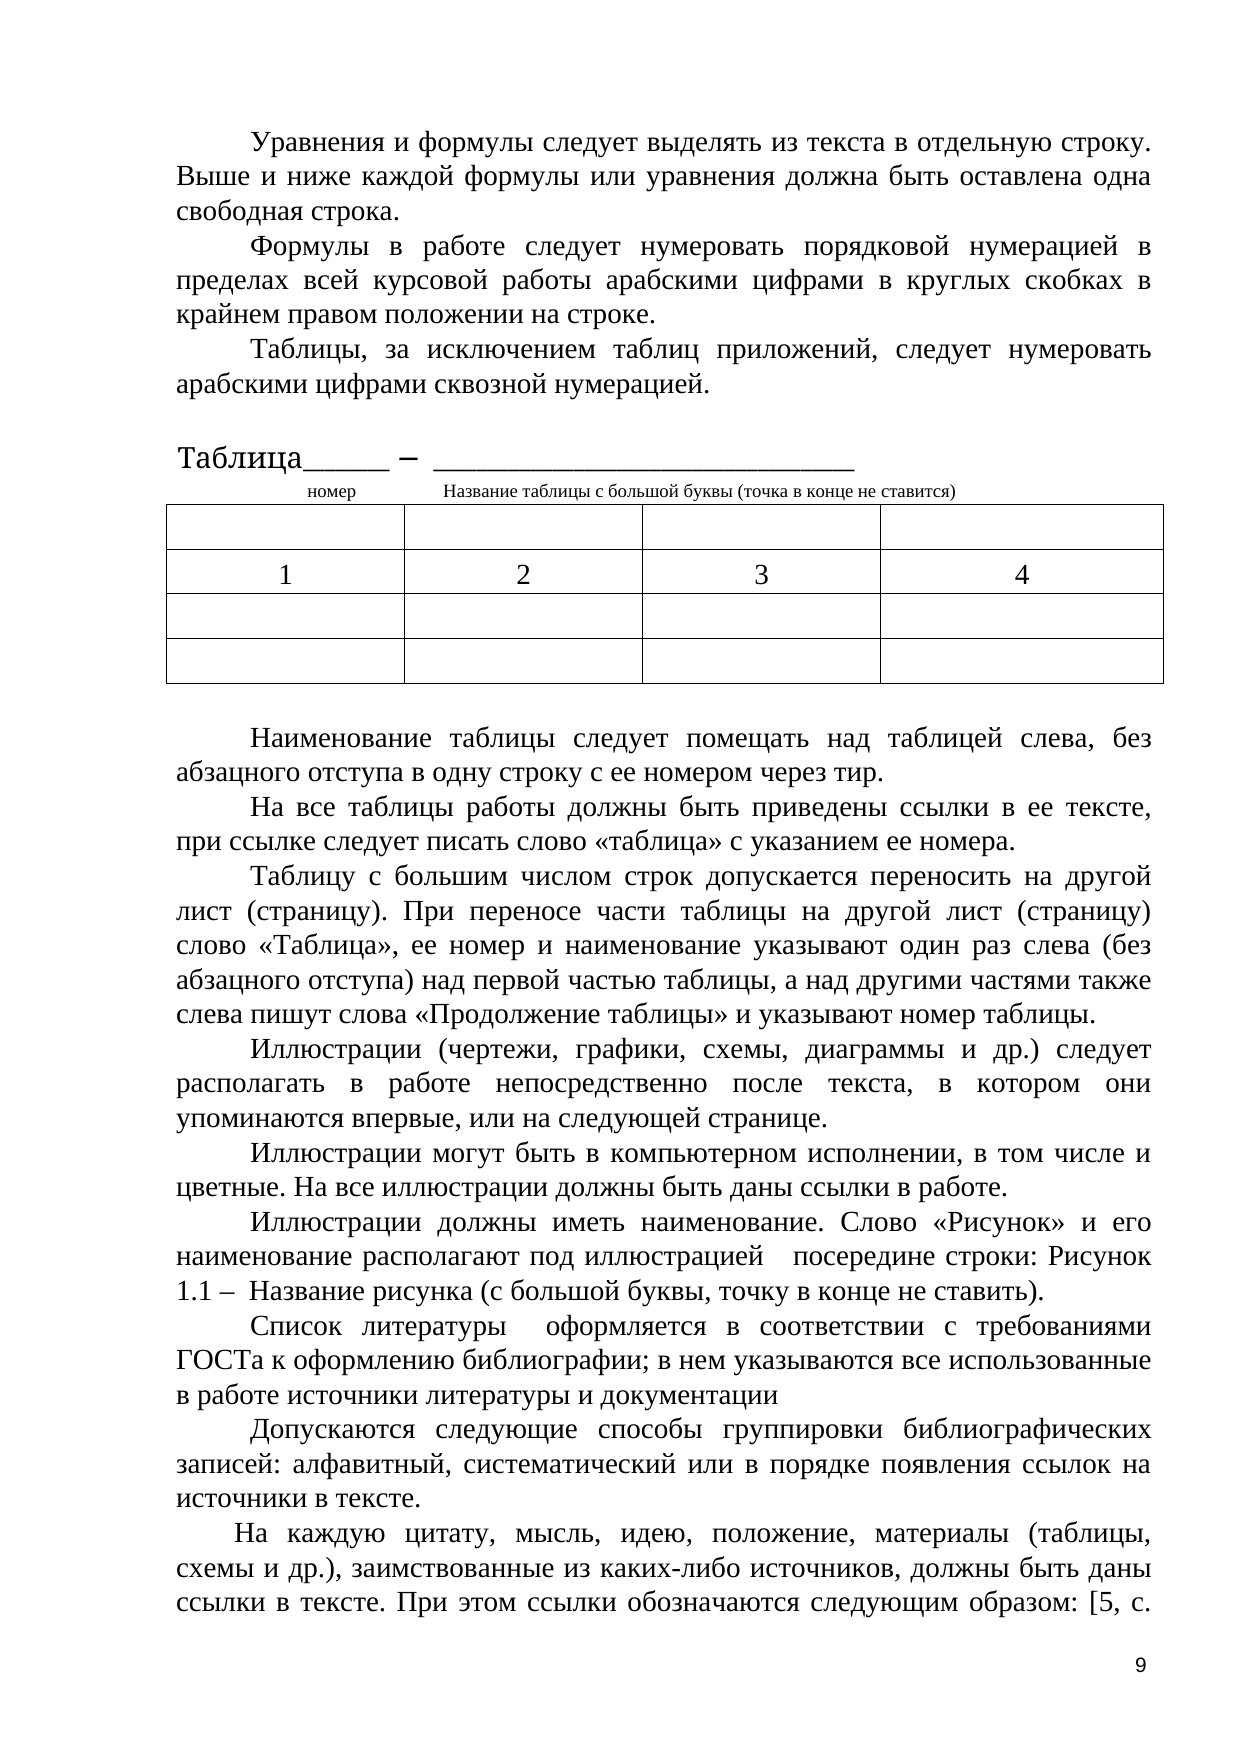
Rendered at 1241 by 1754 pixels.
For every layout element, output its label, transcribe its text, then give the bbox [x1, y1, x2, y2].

table_cell 2 [405, 550, 642, 593]
text Список литературы оформляется в соответствии с требованиями ГОСТа к оформлению библиографии; в нем указываются все использованные в работе источники литературы и документации [176, 1308, 1152, 1410]
table_cell 3 [643, 550, 880, 593]
text Иллюстрации могут быть в компьютерном исполнении, в том числе и цветные. На все иллюстрации должны быть даны ссылки в работе. [176, 1135, 1152, 1203]
table_cell [643, 594, 880, 638]
text номер Название таблицы с большой буквы (точка в конце не ставится) [177, 480, 1152, 501]
table_cell [167, 639, 404, 683]
text Иллюстрации должны иметь наименование. Слово «Рисунок» и его наименование располагают под иллюстрацией посередине строки: Рисунок 1.1 – Название рисунка (с большой буквы, точку в конце не ставить). [176, 1204, 1152, 1307]
text Уравнения и формулы следует выделять из текста в отдельную строку. Выше и ниже каждой формулы или уравнения должна быть оставлена одна свободная строка. [176, 124, 1152, 226]
table_cell 4 [881, 550, 1163, 593]
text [176, 1515, 1152, 1618]
text На все таблицы работы должны быть приведены ссылки в ее тексте, при ссылке следует писать слово «таблица» с указанием ее номера. [176, 789, 1152, 857]
table_header [405, 505, 642, 548]
text Таблицы, за исключением таблиц приложений, следует нумеровать арабскими цифрами сквозной нумерацией. [176, 331, 1152, 399]
table_cell 1 [167, 550, 404, 593]
table_cell [643, 639, 880, 683]
text Формулы в работе следует нумеровать порядковой нумерацией в пределах всей курсовой работы арабскими цифрами в круглых скобках в крайнем правом положении на строке. [176, 228, 1152, 330]
table_cell [881, 639, 1163, 683]
table_cell [405, 594, 642, 638]
text Наименование таблицы следует помещать над таблицей слева, без абзацного отступа в одну строку с ее номером через тир. [176, 720, 1152, 788]
text Таблицу с большим числом строк допускается переносить на другой лист (страницу). При переносе части таблицы на другой лист (страницу) слово «Таблица», ее номер и наименование указывают один раз слева (без абзацного отступа) над первой частью таблицы, а над другими частями также слева пишут слова «Продолжение таблицы» и указывают номер таблицы. [176, 858, 1152, 1030]
table_cell [405, 639, 642, 683]
table_cell [167, 594, 404, 638]
text Иллюстрации (чертежи, графики, схемы, диаграммы и др.) следует располагать в работе непосредственно после текста, в котором они упоминаются впервые, или на следующей странице. [176, 1031, 1152, 1133]
text Допускаются следующие способы группировки библиографических записей: алфавитный, систематический или в порядке появления ссылок на источники в тексте. [176, 1412, 1152, 1514]
table_header [881, 505, 1163, 548]
text Таблица________ − _______________________________________ [177, 437, 1152, 477]
table_header [643, 505, 880, 548]
table_header [167, 505, 404, 548]
table_cell [881, 594, 1163, 638]
